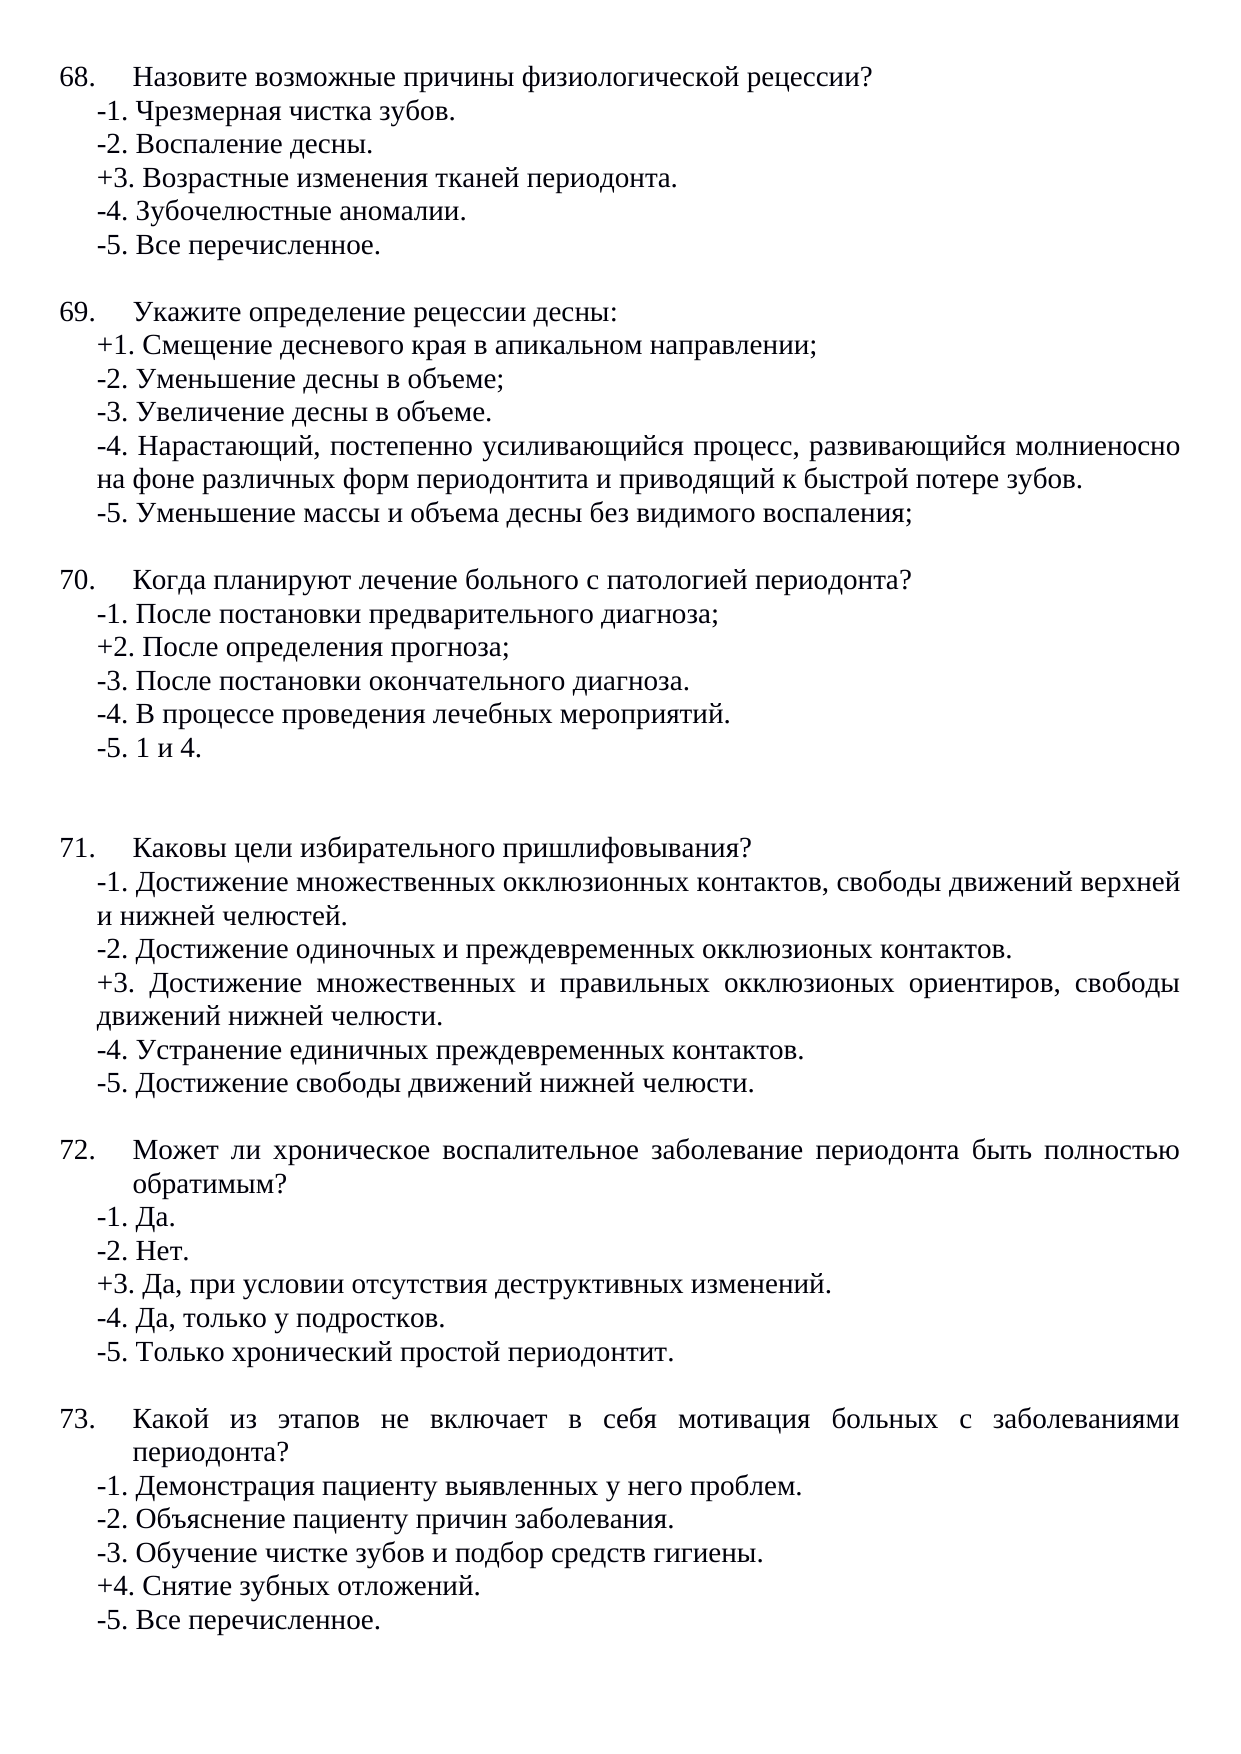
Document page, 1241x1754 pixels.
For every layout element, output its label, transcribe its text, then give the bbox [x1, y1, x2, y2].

list Каковы цели избирательного пришлифовывания? [59, 831, 1181, 864]
text -3. Увеличение десны в объеме. [97, 394, 1181, 428]
text -5. Только хронический простой периодонтит. [97, 1334, 1181, 1367]
list Когда планируют лечение больного с патологией периодонта? [59, 562, 1181, 596]
text -5. Достижение свободы движений нижней челюсти. [97, 1065, 1181, 1099]
text -1. Демонстрация пациенту выявленных у него проблем. [97, 1468, 1181, 1501]
list Может ли хроническое воспалительное заболевание периодонта быть полностью обратимым? [59, 1132, 1181, 1199]
text -4. В процессе проведения лечебных мероприятий. [97, 696, 1181, 730]
text -3. Обучение чистке зубов и подбор средств гигиены. [97, 1535, 1181, 1568]
text -5. Уменьшение массы и объема десны без видимого воспаления; [97, 495, 1181, 529]
text -1. Достижение множественных окклюзионных контактов, свободы движений верхней и нижней челюстей. [97, 864, 1181, 931]
text -1. Да. [97, 1199, 1181, 1233]
text -4. Зубочелюстные аномалии. [97, 193, 1181, 227]
text -4. Нарастающий, постепенно усиливающийся процесс, развивающийся молниеносно на фоне различных форм периодонтита и приводящий к быстрой потере зубов. [97, 428, 1181, 495]
text +3. Возрастные изменения тканей периодонта. [97, 160, 1181, 193]
text -3. После постановки окончательного диагноза. [97, 663, 1181, 696]
text -1. После постановки предварительного диагноза; [97, 596, 1181, 629]
text +4. Снятие зубных отложений. [97, 1568, 1181, 1602]
text +2. После определения прогноза; [97, 629, 1181, 663]
text +1. Смещение десневого края в апикальном направлении; [97, 327, 1181, 361]
text -5. Все перечисленное. [97, 1602, 1181, 1636]
text -2. Объяснение пациенту причин заболевания. [97, 1501, 1181, 1535]
list Какой из этапов не включает в себя мотивация больных с заболеваниями периодонта? [59, 1401, 1181, 1468]
text -5. Все перечисленное. [97, 227, 1181, 260]
text -2. Достижение одиночных и преждевременных окклюзионых контактов. [97, 931, 1181, 965]
text -4. Да, только у подростков. [97, 1300, 1181, 1334]
text -5. 1 и 4. [97, 730, 1181, 763]
text -2. Воспаление десны. [97, 126, 1181, 160]
text -2. Нет. [97, 1233, 1181, 1267]
text -2. Уменьшение десны в объеме; [97, 361, 1181, 394]
text -4. Устранение единичных преждевременных контактов. [97, 1032, 1181, 1065]
text -1. Чрезмерная чистка зубов. [97, 93, 1181, 126]
text +3. Да, при условии отсутствия деструктивных изменений. [97, 1267, 1181, 1300]
list Укажите определение рецессии десны: [59, 294, 1181, 327]
text +3. Достижение множественных и правильных окклюзионых ориентиров, свободы движений нижней челюсти. [97, 965, 1181, 1032]
list Назовите возможные причины физиологической рецессии? [59, 59, 1181, 93]
